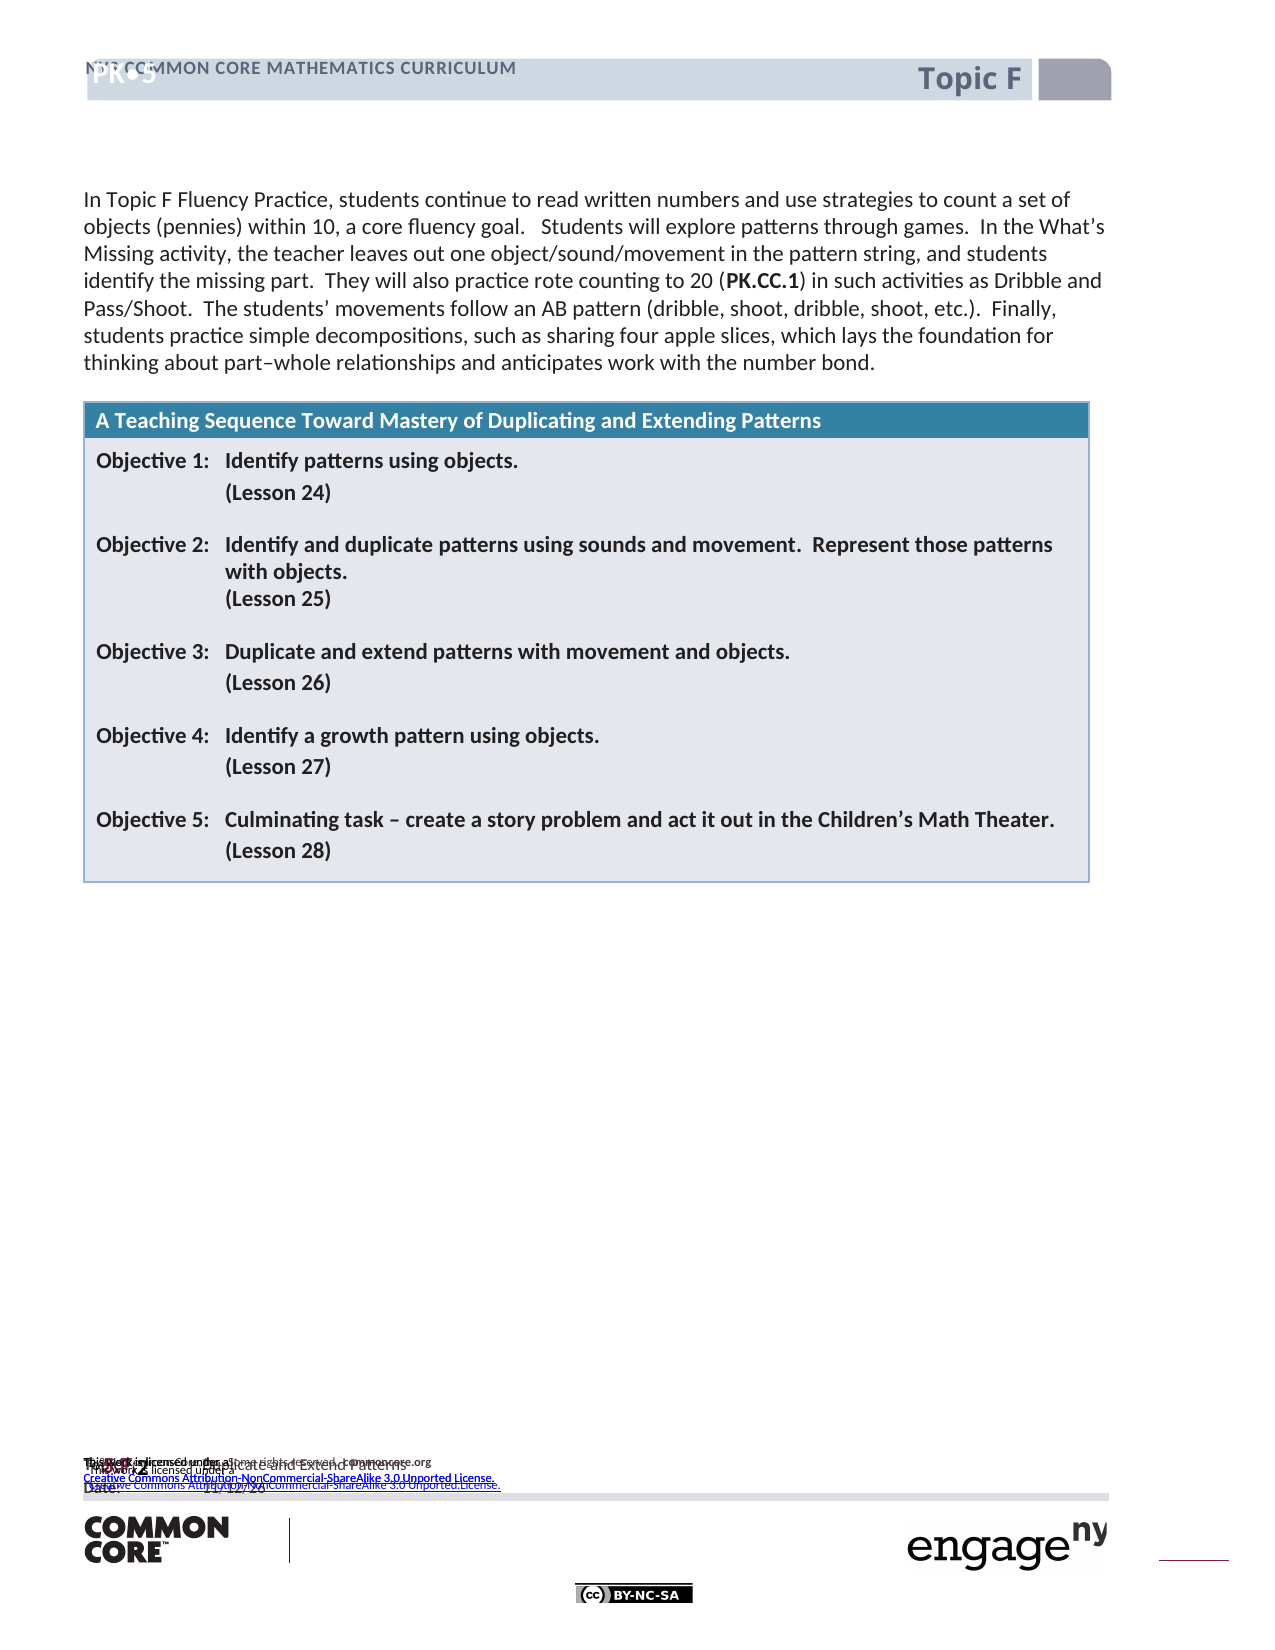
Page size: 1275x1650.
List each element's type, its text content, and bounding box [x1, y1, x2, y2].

table_header A Teaching Sequence Toward Mastery of Duplicating and Extending Patterns [85, 403, 1088, 438]
picture [906, 1518, 1107, 1573]
table_cell Objective 1: Identify patterns using objects. (Lesson 24) [85, 438, 1088, 522]
picture [573, 1583, 693, 1603]
table_cell Objective 5: Culminating task – create a story problem and act it out in the Children’s Math Theater. (Lesson 28) [85, 797, 1088, 881]
table_cell Objective 4: Identify a growth pattern using objects. (Lesson 27) [85, 713, 1088, 797]
table_cell Objective 3: Duplicate and extend patterns with movement and objects. (Lesson 26) [85, 629, 1088, 713]
picture [80, 1510, 232, 1568]
text In Topic F Fluency Practice, students continue to read written numbers and use strategies to count a set of objects (pennies) within 10, a core fluency goal. Students will explore patterns through games. In the What’s Missing activity, the teacher leaves out one object/sound/movement in the pattern string, and students identify the missing part. They will also practice rote counting to 20 (PK.CC.1) in such activities as Dribble and Pass/Shoot. The students’ movements follow an AB pattern (dribble, shoot, dribble, shoot, etc.). Finally, students practice simple decompositions, such as sharing four apple slices, which lays the foundation for thinking about part–whole relationships and anticipates work with the number bond. [83, 186, 1108, 376]
table_cell Objective 2: Identify and duplicate patterns using sounds and movement. Represent those patterns with objects. (Lesson 25) [85, 522, 1088, 629]
